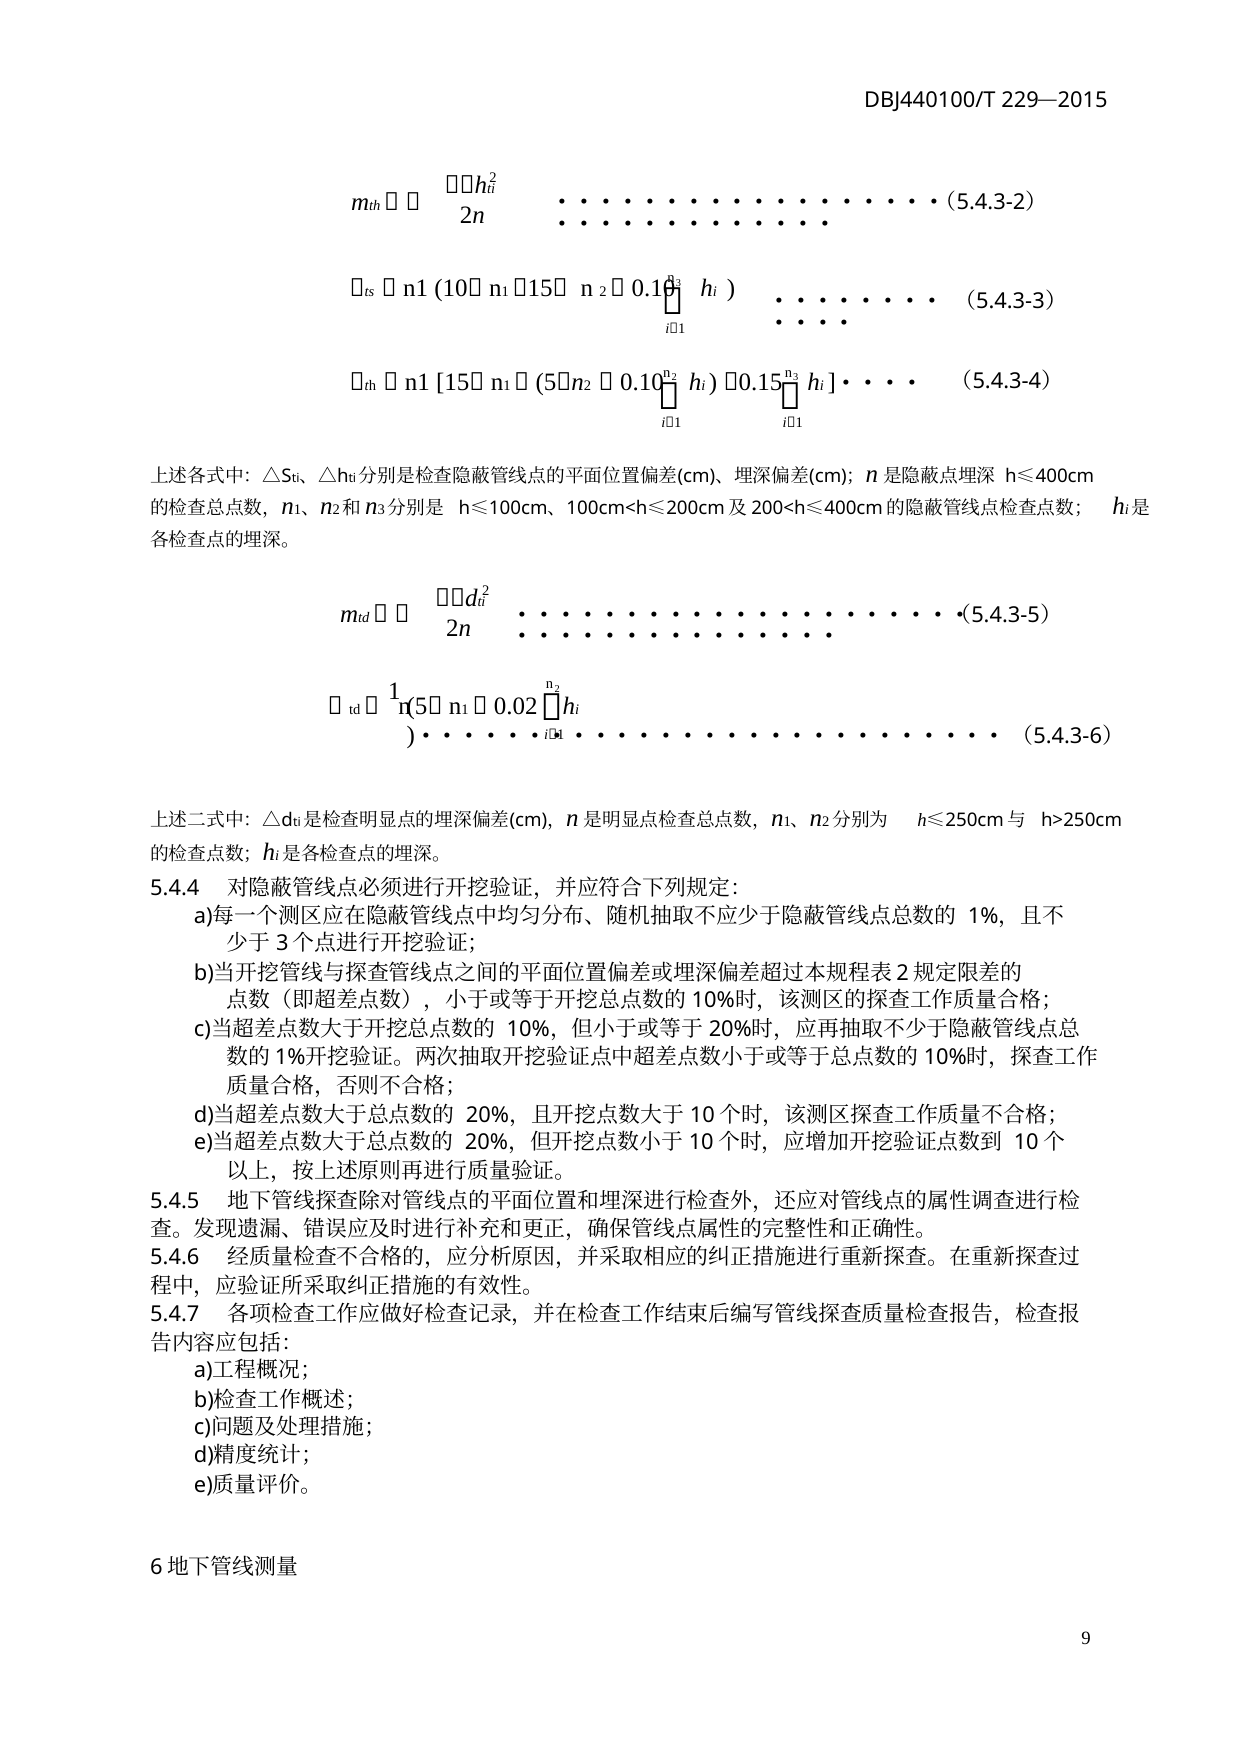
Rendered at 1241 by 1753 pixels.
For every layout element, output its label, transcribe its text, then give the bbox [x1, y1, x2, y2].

text d)当超差点数大于总点数的 20%，且开挖点数大于 10个时，该测区探查工作质量不合格； [194, 1105, 1213, 1127]
text 以上，按上述原则再进行质量验证。 [226, 1156, 1213, 1184]
text c)当超差点数大于开挖总点数的 10%，但小于或等于 20%时，应再抽取不少于隐蔽管线点总 [194, 1013, 1219, 1042]
text 经质量检查不合格的，应分析原因，并采取相应的纠正措施进行重新探查。在重新探查过 [227, 1247, 1219, 1269]
text 告内容应包括： [150, 1333, 369, 1355]
text b)检查工作概述； [194, 1389, 434, 1412]
text ²²²²²²²²²²²² [768, 291, 943, 335]
text 数的1%开挖验证。两次抽取开挖验证点中超差点数小于或等于总点数的 10%时，探查工作 [226, 1042, 1219, 1070]
text mtd   [340, 598, 453, 629]
text （5.4.3-4） [950, 313, 1107, 407]
text 2n [446, 612, 512, 642]
text 上述二式中：△dti是检查明显点的埋深偏差(cm)，n是明显点检查总点数，n1、n2分别为 h≤250cm与 h>250cm [150, 804, 1228, 832]
text i1 [665, 319, 707, 337]
text 9 [1081, 1628, 1118, 1648]
text n [546, 675, 1175, 692]
text （5.4.3-2） [934, 192, 1088, 214]
text b)当开挖管线与探查管线点之间的平面位置偏差或埋深偏差超过本规程表2规定限差的 [194, 963, 1219, 985]
text 6地下管线测量 [150, 1557, 336, 1579]
text （5.4.3-5） [949, 604, 1102, 626]
text ts  n1 (10 n1 15 n 2  0.10 hi ) [349, 271, 667, 302]
text 5.4.6 [150, 1247, 227, 1269]
text  [540, 683, 624, 730]
text 5.4.4 [150, 878, 227, 900]
text e)当超差点数大于总点数的 20%，但开挖点数小于 10个时，应增加开挖验证点数到 10个 [194, 1127, 1213, 1156]
text 各项检查工作应做好检查记录，并在检查工作结束后编写管线探查质量检查报告，检查报 [227, 1304, 1219, 1326]
text 程中，应验证所采取纠正措施的有效性。 [150, 1276, 603, 1298]
text d)精度统计； [194, 1440, 434, 1469]
text (5 n1  0.02 hi )²²²²²²²²²²²²²²²²²²²²²²²²²²² （5.4.3-6） [406, 692, 1175, 749]
text 的检查总点数，n1、n2和n3分别是 h≤100cm、100cm<h≤200cm及200<h≤400cm的隐蔽管线点检查点数； hi是 [150, 488, 1232, 521]
text 2 [489, 170, 518, 186]
text 质量合格，否则不合格； [226, 1070, 1219, 1099]
text 地下管线探查除对管线点的平面位置和埋深进行检查外，还应对管线点的属性调查进行检 [227, 1191, 1219, 1212]
text e)质量评价。 [194, 1475, 369, 1497]
text 少于 3个点进行开挖验证； [226, 928, 1201, 957]
text th  n1 [15 n1  (5n2  0.10 hi ) 0.15 hi ]²²²² [349, 366, 663, 397]
text DBJ440100/T 229—2015 [864, 90, 1125, 112]
text 各检查点的埋深。 [150, 521, 1232, 552]
text  [657, 372, 741, 418]
text mth   [351, 185, 462, 216]
text 1 [388, 677, 438, 690]
text th  n1 [15 n1  (5n2  0.10 hi ) 0.15 hi ]²²²² [814, 366, 991, 397]
text i1 [544, 725, 586, 743]
text （5.4.3-3） [954, 291, 1107, 313]
text 点数（即超差点数），小于或等于开挖总点数的 10%时，该测区的探查工作质量合格； [226, 985, 1219, 1013]
text  [661, 277, 745, 324]
text 5.4.5 [150, 1191, 227, 1212]
text ²²²²²²²²²²²²²²²²²²²²²²²²²²²²²²²²²²²² [512, 604, 977, 648]
text i1 [661, 413, 703, 431]
text 5.4.7 [150, 1304, 227, 1326]
text  [778, 372, 862, 418]
text 查。发现遗漏、错误应及时进行补充和更正，确保管线点属性的完整性和正确性。 [150, 1219, 1057, 1241]
text 上述各式中：△Sti、△hti分别是检查隐蔽管线点的平面位置偏差(cm)、埋深偏差(cm)；n是隐蔽点埋深 h≤400cm [150, 461, 1232, 488]
text i1 [782, 413, 824, 431]
text  td  n [327, 690, 438, 721]
text a)工程概况； [194, 1355, 369, 1383]
text dti [435, 582, 517, 612]
text 2n [459, 199, 524, 229]
text ²²²²²²²²²²²²²²²²²²²²²²²²²²²²²²² [552, 192, 954, 236]
text c)问题及处理措施； [194, 1412, 434, 1440]
text hti [444, 169, 524, 199]
text a)每一个测区应在隐蔽管线点中均匀分布、随机抽取不应少于隐蔽管线点总数的 1%，且不 [194, 906, 1201, 928]
text 2 [482, 583, 511, 599]
text 对隐蔽管线点必须进行开挖验证，并应符合下列规定： [227, 878, 831, 900]
text 的检查点数；hi是各检查点的埋深。 [150, 832, 1228, 868]
